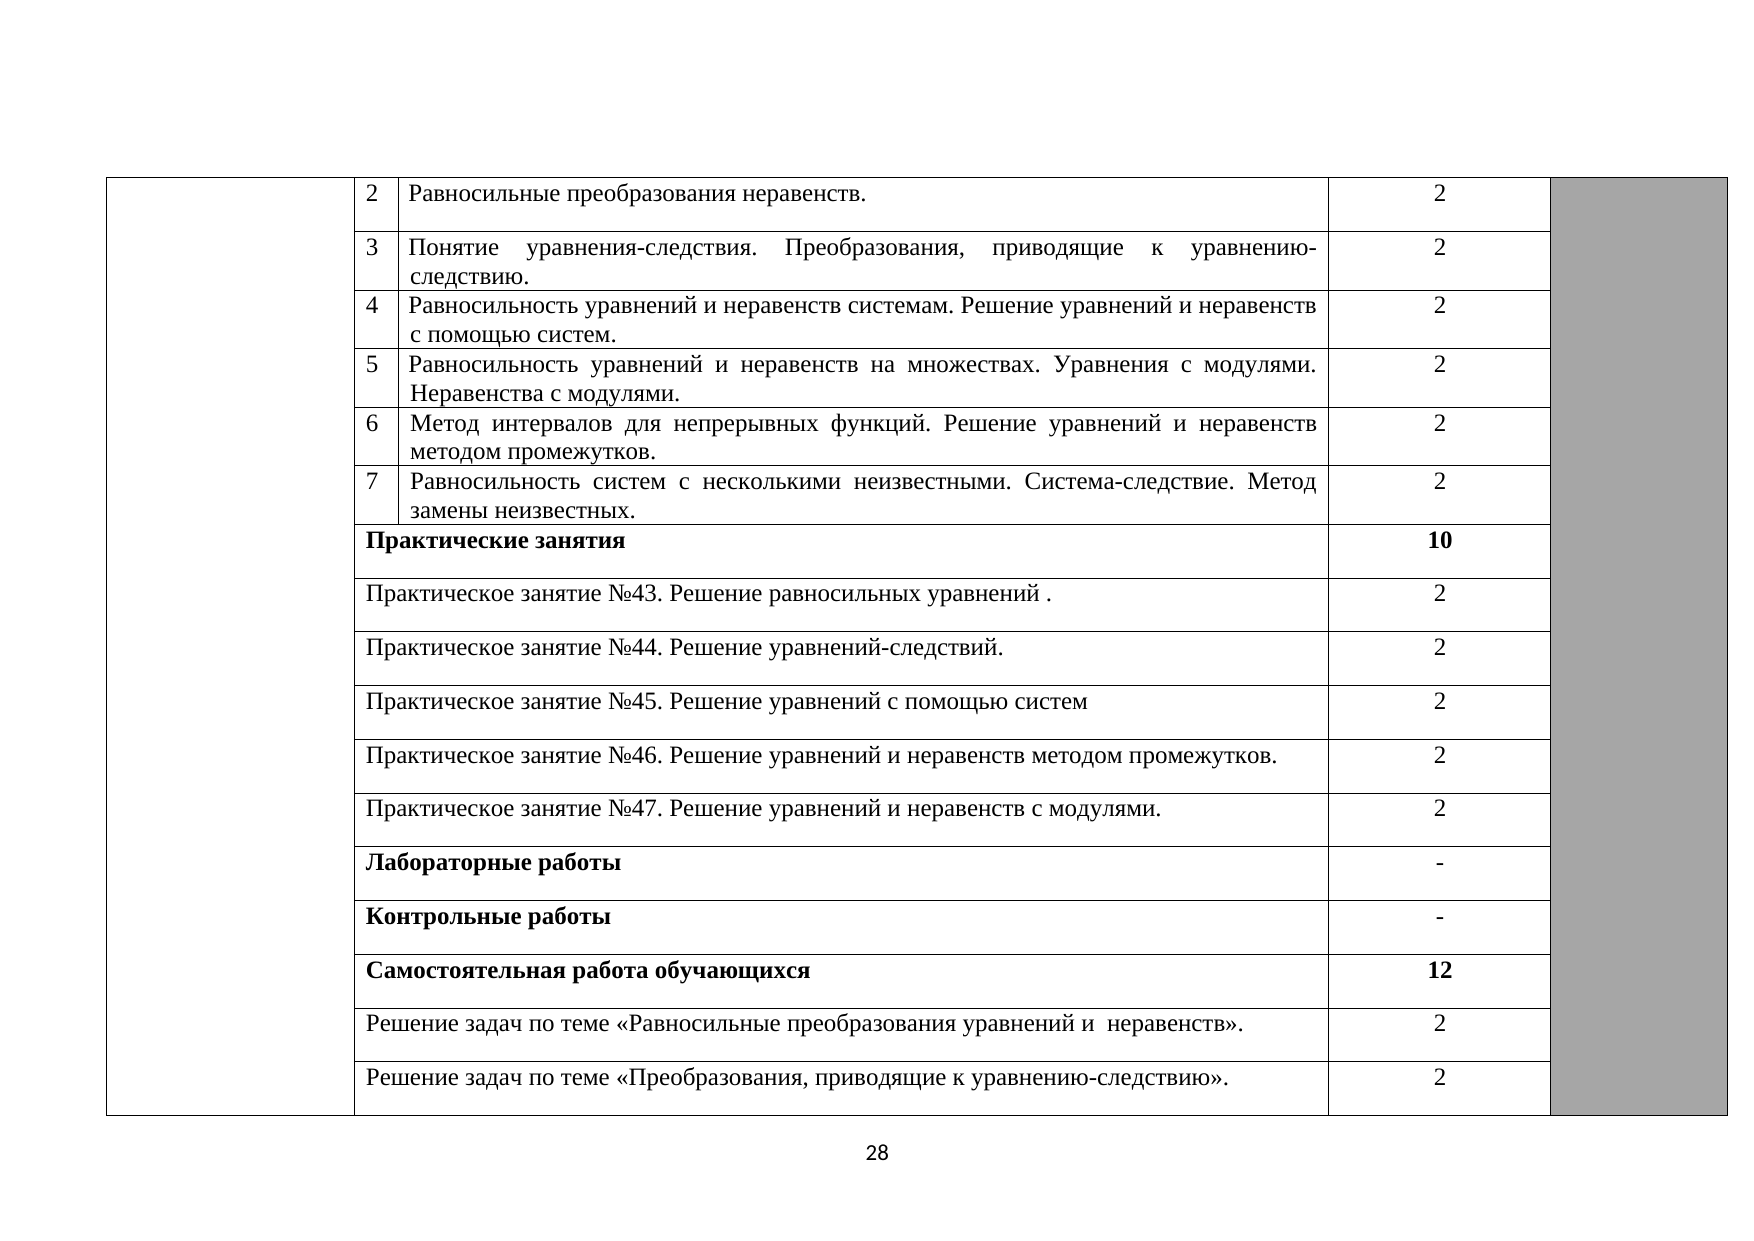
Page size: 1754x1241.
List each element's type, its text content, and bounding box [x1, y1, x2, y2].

table_cell Равносильность уравнений и неравенств системам. Решение уравнений и неравенств с помощью систем. [399, 291, 1328, 348]
table_cell Практическое занятие №44. Решение уравнений-следствий. [355, 632, 1328, 685]
table_cell 2 [1329, 232, 1550, 289]
table_cell 2 [1329, 291, 1550, 348]
table_cell 2 [1329, 178, 1550, 231]
table_cell - [1329, 901, 1550, 954]
table_cell 12 [1329, 955, 1550, 1007]
table_cell Понятие уравнения-следствия. Преобразования, приводящие к уравнению-следствию. [399, 232, 1328, 289]
table_cell 6 [355, 408, 398, 465]
table_cell 2 [1329, 794, 1550, 846]
table_cell 10 [1329, 525, 1550, 577]
table_cell 2 [355, 178, 398, 231]
table_cell - [1329, 847, 1550, 900]
table_cell Практические занятия [355, 525, 1328, 577]
table_cell 2 [1329, 632, 1550, 685]
table_cell 7 [355, 466, 398, 524]
table_cell Равносильность систем с несколькими неизвестными. Система-следствие. Метод замены неизвестных. [399, 466, 1328, 524]
table_cell 2 [1329, 740, 1550, 792]
table_cell [1551, 178, 1727, 1115]
table_cell Практическое занятие №46. Решение уравнений и неравенств методом промежутков. [355, 740, 1328, 792]
table_cell 2 [1329, 1062, 1550, 1115]
table_cell 4 [355, 291, 398, 348]
table_cell 2 [1329, 686, 1550, 739]
table_cell Решение задач по теме «Преобразования, приводящие к уравнению-следствию». [355, 1062, 1328, 1115]
table_cell Метод интервалов для непрерывных функций. Решение уравнений и неравенств методом промежутков. [399, 408, 1328, 465]
table_cell Практическое занятие №47. Решение уравнений и неравенств с модулями. [355, 794, 1328, 846]
table_cell 2 [1329, 579, 1550, 631]
table_cell 2 [1329, 466, 1550, 524]
table_cell Решение задач по теме «Равносильные преобразования уравнений и неравенств». [355, 1009, 1328, 1061]
table_cell Лабораторные работы [355, 847, 1328, 900]
table_cell 2 [1329, 349, 1550, 407]
table_cell 2 [1329, 1009, 1550, 1061]
table_cell Практическое занятие №43. Решение равносильных уравнений . [355, 579, 1328, 631]
table_cell Контрольные работы [355, 901, 1328, 954]
table_cell Равносильность уравнений и неравенств на множествах. Уравнения с модулями. Неравенства с модулями. [399, 349, 1328, 407]
table_cell Практическое занятие №45. Решение уравнений с помощью систем [355, 686, 1328, 739]
table_cell 3 [355, 232, 398, 289]
table_cell Равносильные преобразования неравенств. [399, 178, 1328, 231]
table_cell 2 [1329, 408, 1550, 465]
table_cell Самостоятельная работа обучающихся [355, 955, 1328, 1007]
table_cell 5 [355, 349, 398, 407]
